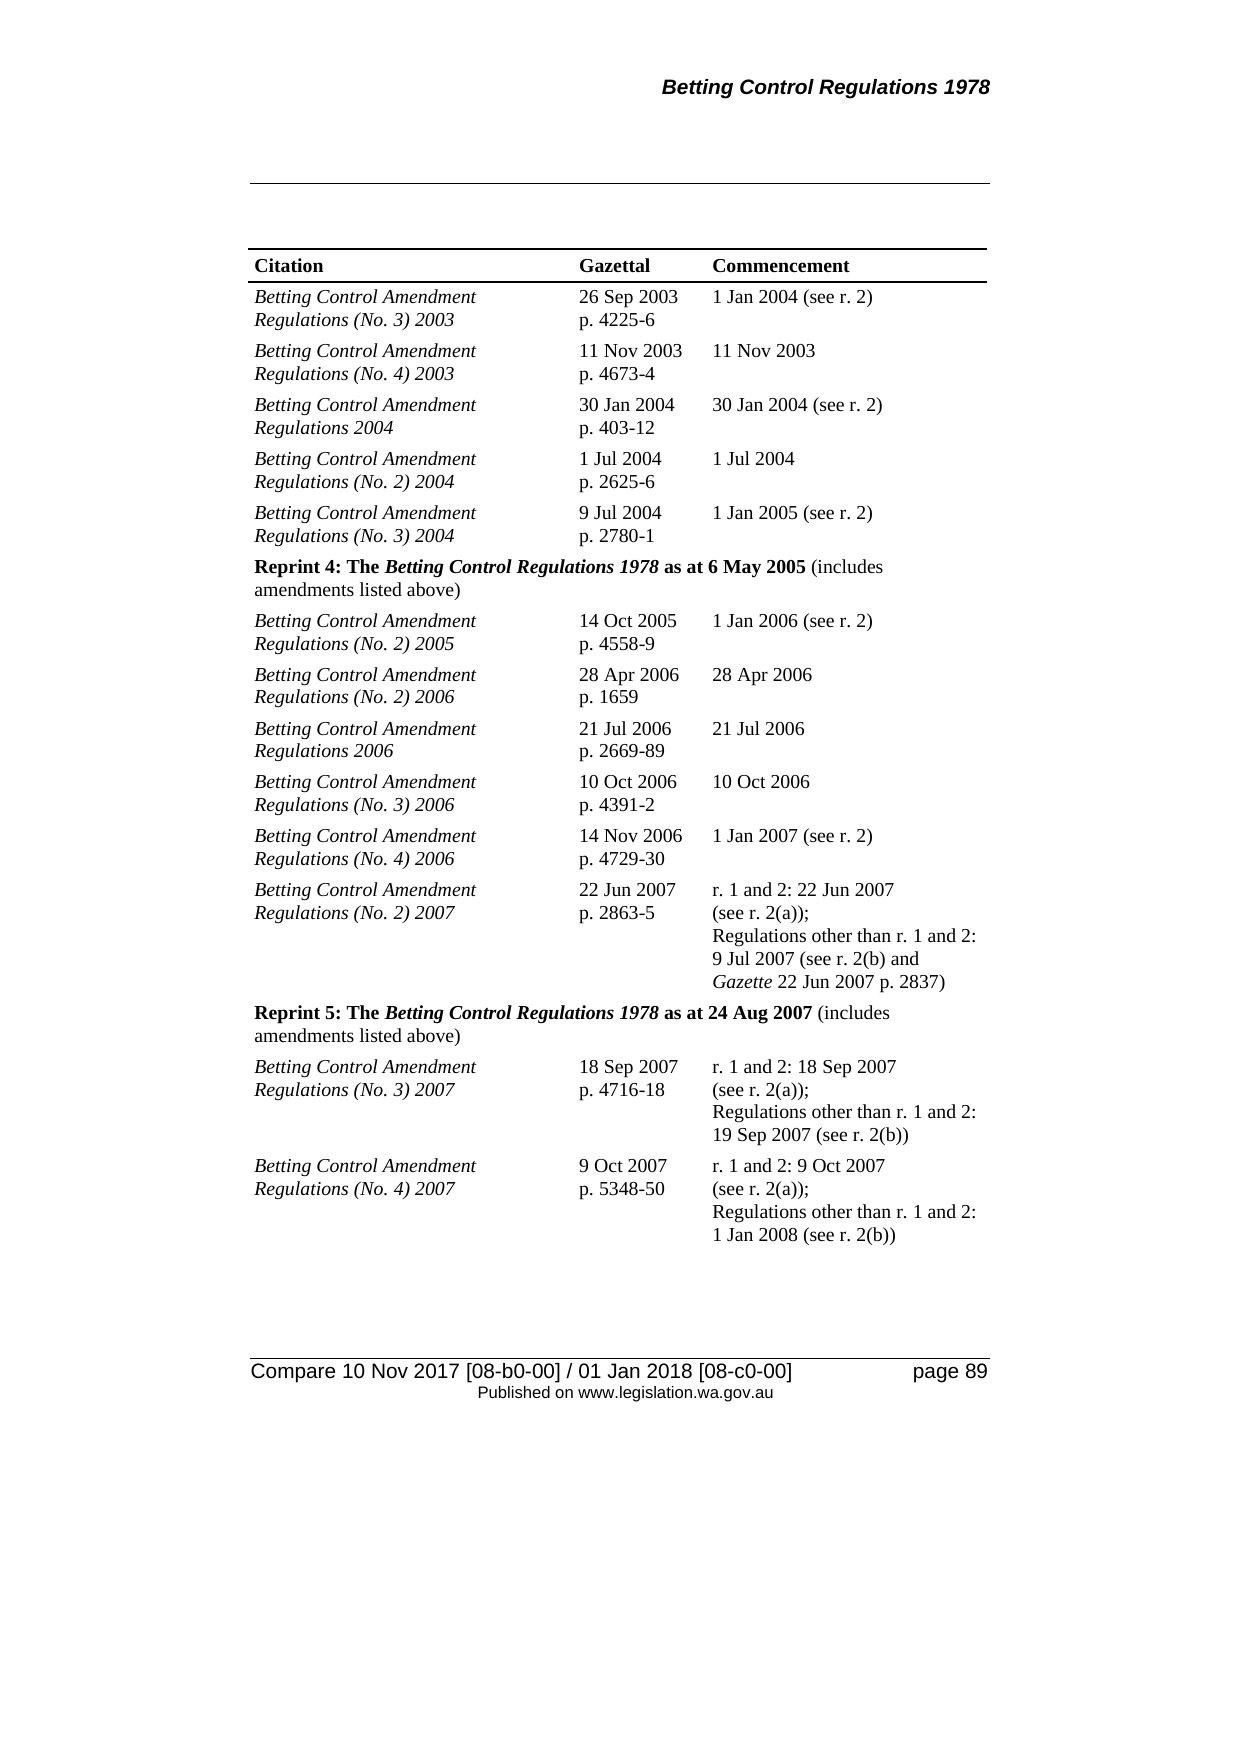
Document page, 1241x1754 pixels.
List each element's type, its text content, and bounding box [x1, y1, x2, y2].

table_cell 1 Jan 2005 (see r. 2) [706, 497, 987, 551]
table_cell 9 Oct 2007 p. 5348-50 [573, 1150, 706, 1250]
table_cell 1 Jan 2007 (see r. 2) [706, 820, 987, 874]
table_cell Betting Control Amendment Regulations (No. 2) 2006 [248, 659, 573, 712]
table_cell 18 Sep 2007 p. 4716-18 [573, 1051, 706, 1150]
table_cell Betting Control Amendment Regulations (No. 3) 2003 [248, 283, 573, 335]
table_cell Betting Control Amendment Regulations 2006 [248, 713, 573, 766]
table_cell Betting Control Amendment Regulations (No. 3) 2006 [248, 766, 573, 820]
table_cell 28 Apr 2006 p. 1659 [573, 659, 706, 712]
table_cell Betting Control Amendment Regulations (No. 2) 2005 [248, 605, 573, 658]
table_cell 1 Jan 2006 (see r. 2) [706, 605, 987, 658]
table_cell 22 Jun 2007 p. 2863-5 [573, 874, 706, 997]
table_cell 1 Jul 2004 p. 2625-6 [573, 443, 706, 497]
table_cell Betting Control Amendment Regulations (No. 2) 2004 [248, 443, 573, 497]
table_cell 21 Jul 2006 p. 2669-89 [573, 713, 706, 766]
table_cell Betting Control Amendment Regulations (No. 4) 2007 [248, 1150, 573, 1250]
table_cell r. 1 and 2: 9 Oct 2007 (see r. 2(a)); Regulations other than r. 1 and 2: 1 Jan 2008 (see r. 2(b)) [706, 1150, 987, 1250]
table_cell Betting Control Amendment Regulations (No. 4) 2006 [248, 820, 573, 874]
table_cell r. 1 and 2: 18 Sep 2007 (see r. 2(a)); Regulations other than r. 1 and 2: 19 Sep 2007 (see r. 2(b)) [706, 1051, 987, 1150]
table_cell 11 Nov 2003 [706, 335, 987, 389]
table_cell r. 1 and 2: 22 Jun 2007 (see r. 2(a)); Regulations other than r. 1 and 2: 9 Jul 2007 (see r. 2(b) and Gazette 22 Jun 2007 p. 2837) [706, 874, 987, 997]
table_cell Betting Control Amendment Regulations (No. 3) 2004 [248, 497, 573, 551]
table_cell 10 Oct 2006 p. 4391-2 [573, 766, 706, 820]
table_cell 30 Jan 2004 p. 403-12 [573, 389, 706, 443]
table_cell Reprint 5: The Betting Control Regulations 1978 as at 24 Aug 2007 (includes amendments listed above) [248, 997, 987, 1051]
table_header Citation [248, 250, 573, 281]
table_cell 10 Oct 2006 [706, 766, 987, 820]
table_cell Betting Control Amendment Regulations (No. 4) 2003 [248, 335, 573, 389]
table_cell 11 Nov 2003 p. 4673-4 [573, 335, 706, 389]
table_cell Betting Control Amendment Regulations 2004 [248, 389, 573, 443]
table_cell Reprint 4: The Betting Control Regulations 1978 as at 6 May 2005 (includes amendments listed above) [248, 551, 987, 604]
table_cell Betting Control Amendment Regulations (No. 3) 2007 [248, 1051, 573, 1150]
table_cell 14 Nov 2006 p. 4729-30 [573, 820, 706, 874]
table_cell 28 Apr 2006 [706, 659, 987, 712]
table_cell 21 Jul 2006 [706, 713, 987, 766]
table_cell 1 Jul 2004 [706, 443, 987, 497]
table_cell 14 Oct 2005 p. 4558-9 [573, 605, 706, 658]
table_cell 26 Sep 2003 p. 4225-6 [573, 283, 706, 335]
table_cell Betting Control Amendment Regulations (No. 2) 2007 [248, 874, 573, 997]
table_cell 30 Jan 2004 (see r. 2) [706, 389, 987, 443]
table_cell 1 Jan 2004 (see r. 2) [706, 283, 987, 335]
table_cell 9 Jul 2004 p. 2780-1 [573, 497, 706, 551]
table_header Commencement [706, 250, 987, 281]
table_header Gazettal [573, 250, 706, 281]
